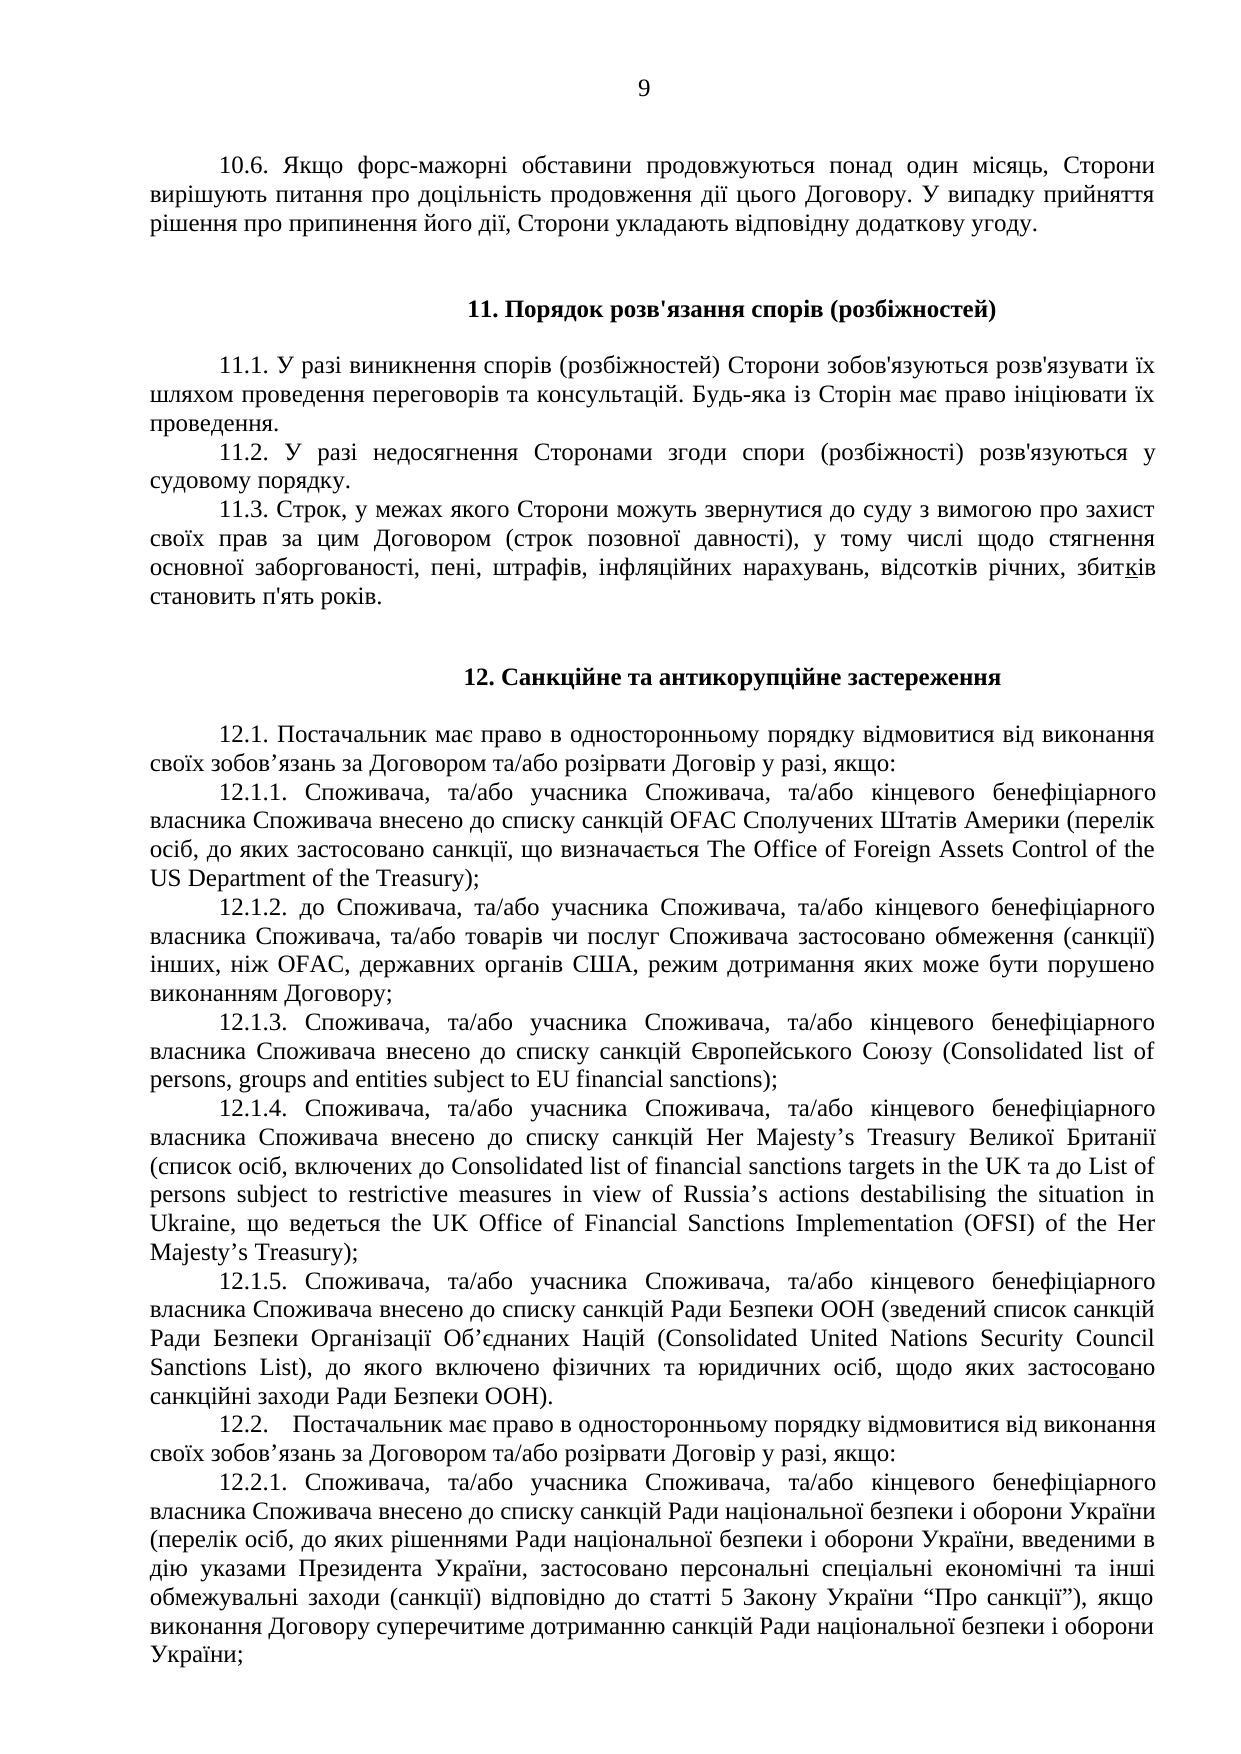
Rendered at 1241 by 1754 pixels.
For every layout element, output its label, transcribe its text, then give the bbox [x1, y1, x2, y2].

table_header 10.6. Якщо форс-мажорні обставини продовжуються понад один місяць, Сторони вирішують питання про доцільність продовження дії цього Договору. У випадку прийняття рішення про припинення його дії, Сторони укладають відповідну додаткову угоду. [129, 151, 1177, 265]
table_cell 12. Санкційне та антикорупційне застереження [129, 636, 1177, 708]
table_cell Постачальник має право в односторонньому порядку відмовитися від виконання своїх зобов’язань за Договором та/або розірвати Договір у разі, якщо: Споживача, та/або учасника Споживача, та/або кінцевого бенефіціарного власника Споживача внесено до списку санкцій OFAC Сполучених Штатів Америки (перелік осіб, до яких застосовано санкції, що визначається The Office of Foreign Assets Control of the US Department of the Treasury); до Споживача, та/або учасника Споживача, та/або кінцевого бенефіціарного власника Споживача, та/або товарів чи послуг Споживача застосовано обмеження (санкції) інших, ніж OFAC, державних органів США, режим дотримання яких може бути порушено виконанням Договору; Споживача, та/або учасника Споживача, та/або кінцевого бенефіціарного власника Споживача внесено до списку санкцій Європейського Союзу (Consolidated list of persons, groups and entities subject to EU financial sanctions); Споживача, та/або учасника Споживача, та/або кінцевого бенефіціарного власника Споживача внесено до списку санкцій Her Majesty’s Treasury Великої Британії (список осіб, включених до Consolidated list of financial sanctions targets in the UK та до List of persons subject to restrictive measures in view of Russia’s actions destabilising the situation in Ukraine, що ведеться the UK Office of Financial Sanctions Implementation (OFSI) of the Her Majesty’s Treasury); Споживача, та/або учасника Споживача, та/або кінцевого бенефіціарного власника Споживача внесено до списку санкцій Ради Безпеки ООН (зведений список санкцій Ради Безпеки Організації Об’єднаних Націй (Consolidated United Nations Security Council Sanctions List), до якого включено фізичних та юридичних осіб, щодо яких застосовано санкційні заходи Ради Безпеки ООН). Постачальник має право в односторонньому порядку відмовитися від виконання своїх зобов’язань за Договором та/або розірвати Договір у разі, якщо: Споживача, та/або учасника Споживача, та/або кінцевого бенефіціарного власника Споживача внесено до списку санкцій Ради національної безпеки і оборони України (перелік осіб, до яких рішеннями Ради національної безпеки і оборони України, введеними в дію указами Президента України, застосовано персональні спеціальні економічні та інші обмежувальні заходи (санкції) відповідно до статті 5 Закону України “Про санкції”), якщо виконання Договору суперечитиме дотриманню санкцій Ради національної безпеки і оборони України; [129, 708, 1177, 1668]
table_cell 11. Порядок розв'язання спорів (розбіжностей) [129, 265, 1177, 339]
table_cell У разі виникнення спорів (розбіжностей) Сторони зобов'язуються розв'язувати їх шляхом проведення переговорів та консультацій. Будь-яка із Сторін має право ініціювати їх проведення. У разі недосягнення Сторонами згоди спори (розбіжності) розв'язуються у судовому порядку. Строк, у межах якого Сторони можуть звернутися до суду з вимогою про захист своїх прав за цим Договором (строк позовної давності), у тому числі щодо стягнення основної заборгованості, пені, штрафів, інфляційних нарахувань, відсотків річних, збитків становить п'ять років. [129, 339, 1177, 636]
